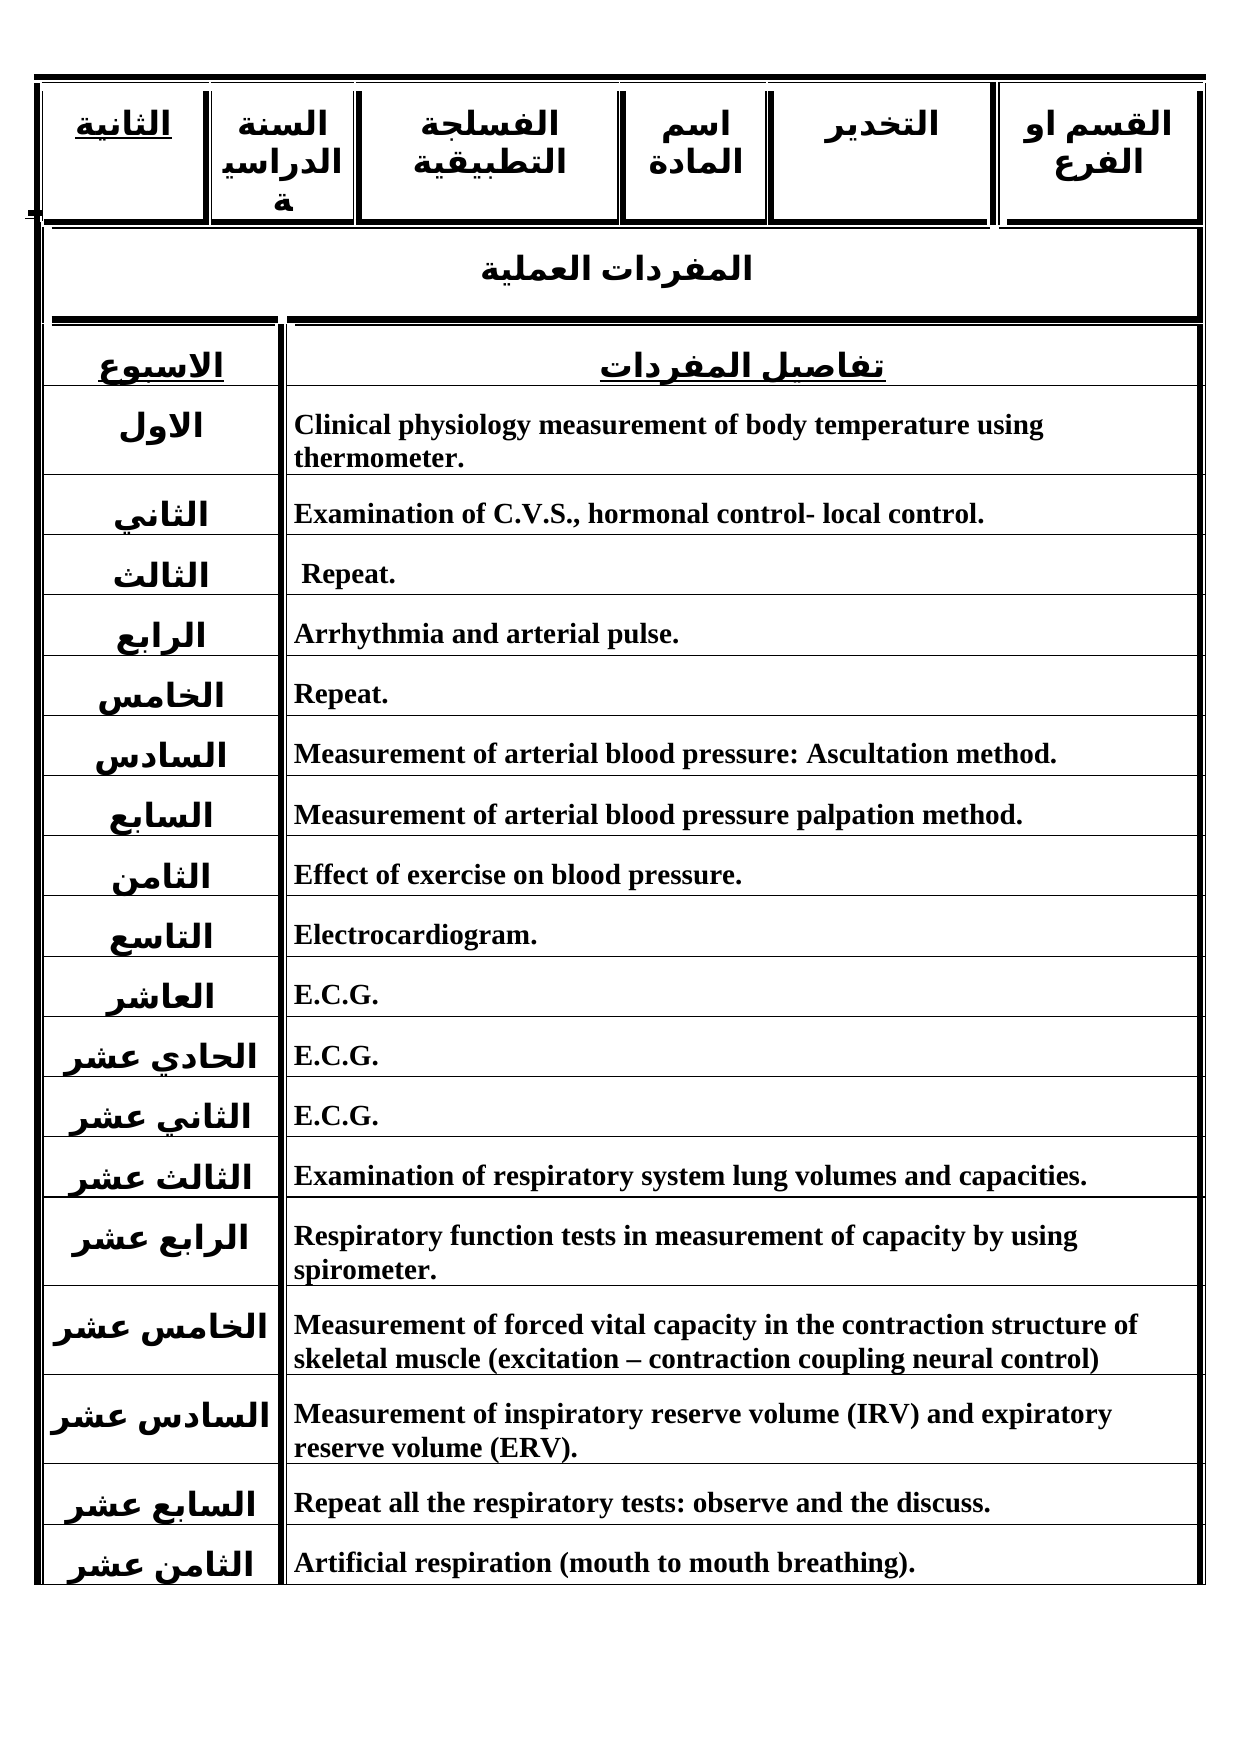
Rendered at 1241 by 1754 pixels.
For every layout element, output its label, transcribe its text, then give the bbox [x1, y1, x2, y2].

table_cell السابع [44, 776, 278, 835]
table_cell الرابع [44, 595, 278, 654]
table_header السنة الدراسية [208, 80, 357, 219]
table_header التخدير [770, 83, 990, 219]
table_cell التاسع [44, 896, 278, 956]
table_cell Respiratory function tests in measurement of capacity by using spirometer. [287, 1198, 1197, 1285]
table_cell E.C.G. [287, 957, 1197, 1016]
table_cell الثامن [44, 836, 278, 895]
table_cell Clinical physiology measurement of body temperature using thermometer. [287, 386, 1197, 474]
table_cell الثامن عشر [44, 1525, 278, 1584]
table_cell Examination of respiratory system lung volumes and capacities. [287, 1137, 1197, 1196]
table_cell السادس عشر [44, 1375, 278, 1463]
table_cell Measurement of forced vital capacity in the contraction structure of skeletal muscle (excitation – contraction coupling neural control) [287, 1286, 1197, 1374]
table_cell الاسبوع [41, 316, 282, 385]
table_cell Artificial respiration (mouth to mouth breathing). [287, 1525, 1197, 1584]
table_cell Measurement of inspiratory reserve volume (IRV) and expiratory reserve volume (ERV). [287, 1375, 1197, 1463]
table_cell Repeat all the respiratory tests: observe and the discuss. [287, 1464, 1197, 1523]
table_header اسم المادة [622, 80, 769, 219]
table_cell Repeat. [287, 656, 1197, 715]
table_cell العاشر [44, 957, 278, 1016]
table_header القسم او الفرع [1000, 83, 1202, 219]
table_cell Effect of exercise on blood pressure. [287, 836, 1197, 895]
table_header الفسلجة التطبيقية [357, 80, 622, 219]
table_cell E.C.G. [287, 1017, 1197, 1076]
table_cell Examination of C.V.S., hormonal control- local control. [287, 475, 1197, 534]
table_cell الرابع عشر [44, 1198, 278, 1285]
table_cell الخامس [44, 656, 278, 715]
table_cell السادس [44, 716, 278, 775]
table_cell الخامس عشر [44, 1286, 278, 1374]
table_cell Arrhythmia and arterial pulse. [287, 595, 1197, 654]
table_cell Electrocardiogram. [287, 896, 1197, 956]
table_cell الحادي عشر [44, 1017, 278, 1076]
table_header الثانية [39, 80, 207, 219]
table_cell المفردات العملية [40, 219, 1202, 316]
table_cell Measurement of arterial blood pressure palpation method. [287, 776, 1197, 835]
table_cell الثاني [44, 475, 278, 534]
table_cell Repeat. [287, 535, 1197, 594]
table_cell Measurement of arterial blood pressure: Ascultation method. [287, 716, 1197, 775]
table_cell الاول [44, 386, 278, 474]
table_cell الثالث عشر [44, 1137, 278, 1196]
table_cell E.C.G. [287, 1077, 1197, 1136]
table_cell تفاصيل المفردات [283, 316, 1202, 385]
table_cell الثالث [44, 535, 278, 594]
table_cell السابع عشر [44, 1464, 278, 1523]
table_cell الثاني عشر [44, 1077, 278, 1136]
